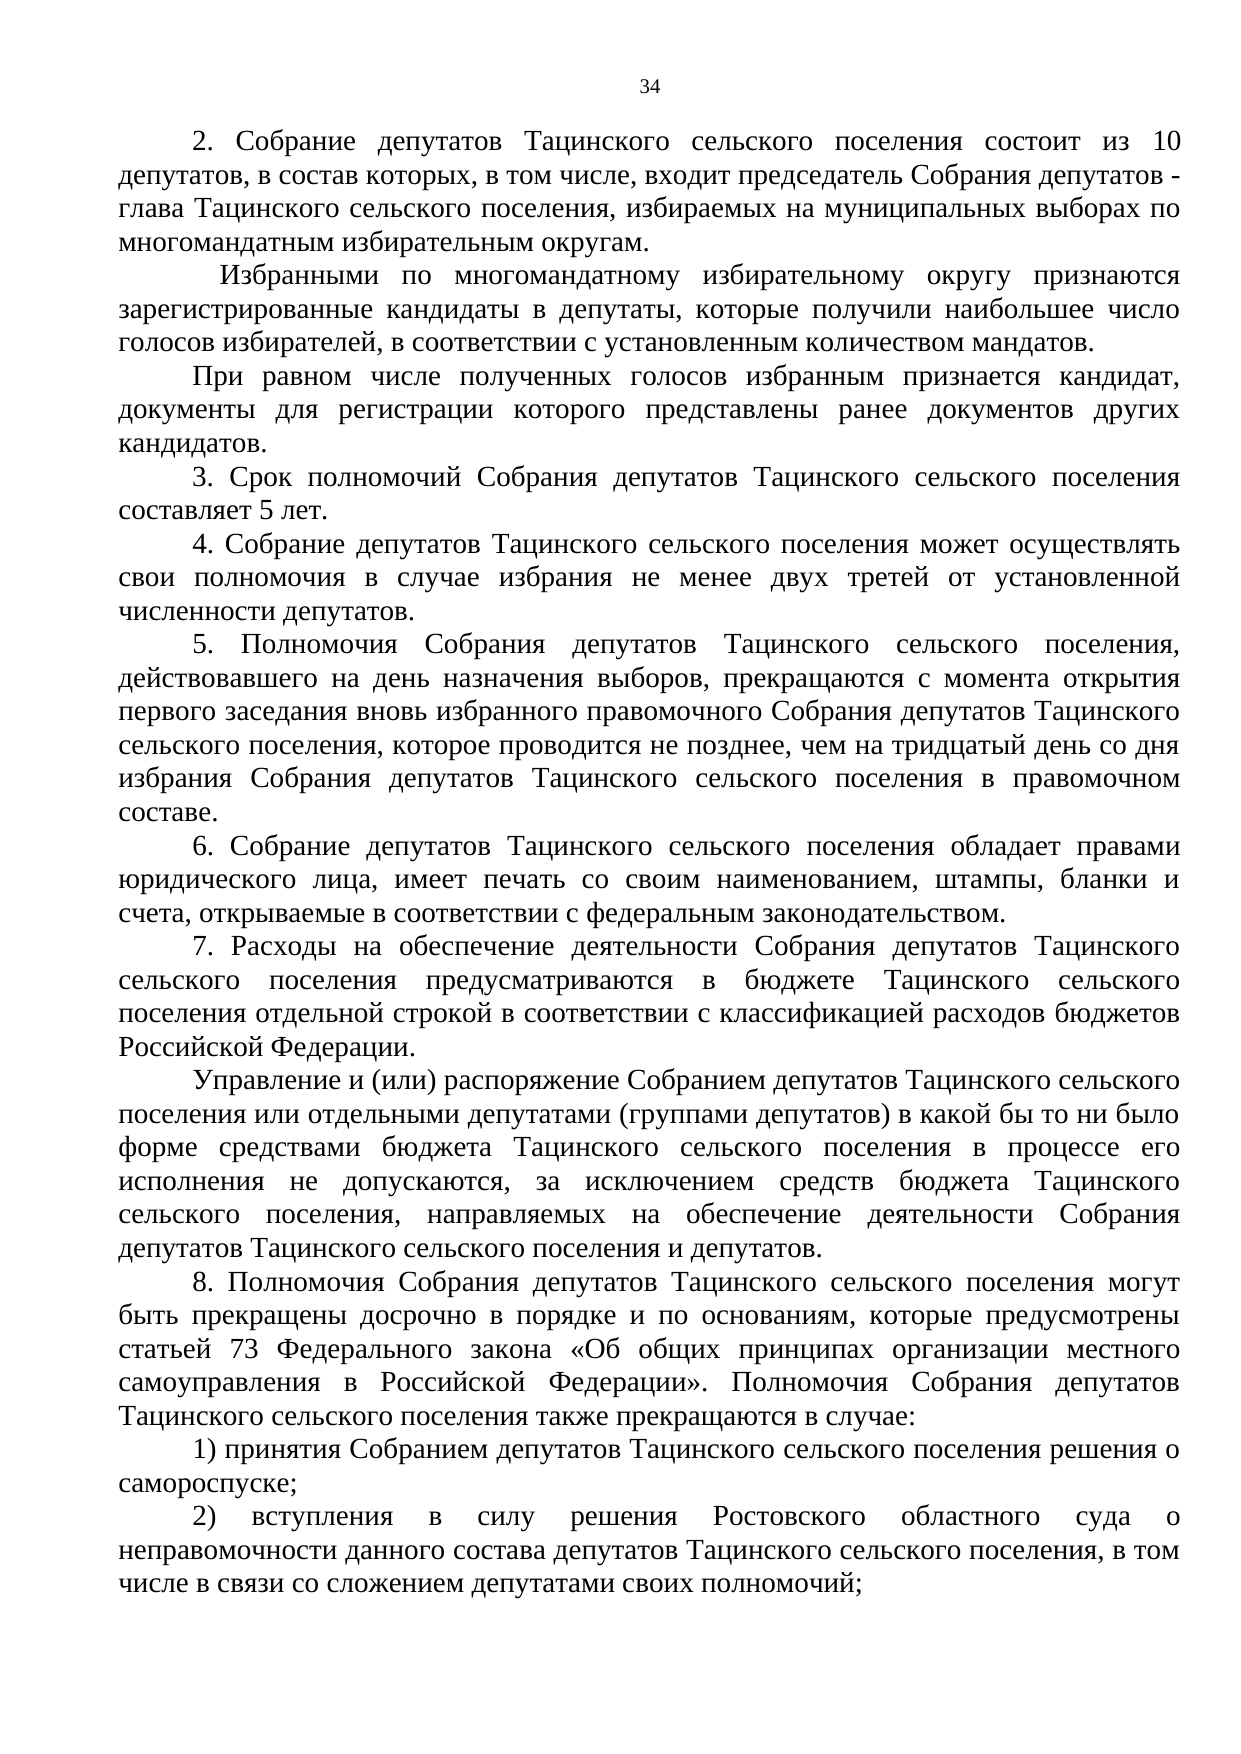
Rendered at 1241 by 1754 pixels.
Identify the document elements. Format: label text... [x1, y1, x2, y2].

text 1) принятия Собранием депутатов Тацинского сельского поселения решения о самороспуске; [118, 1431, 1181, 1498]
text 4. Собрание депутатов Тацинского сельского поселения может осуществлять свои полномочия в случае избрания не менее двух третей от установленной численности депутатов. [118, 526, 1181, 626]
text 8. Полномочия Собрания депутатов Тацинского сельского поселения могут быть прекращены досрочно в порядке и по основаниям, которые предусмотрены статьей 73 Федерального закона «Об общих принципах организации местного самоуправления в Российской Федерации». Полномочия Собрания депутатов Тацинского сельского поселения также прекращаются в случае: [118, 1264, 1181, 1431]
text Избранными по многомандатному избирательному округу признаются зарегистрированные кандидаты в депутаты, которые получили наибольшее число голосов избирателей, в соответствии с установленным количеством мандатов. [118, 257, 1181, 358]
text 2) вступления в силу решения Ростовского областного суда о неправомочности данного состава депутатов Тацинского сельского поселения, в том числе в связи со сложением депутатами своих полномочий; [118, 1498, 1181, 1599]
text 2. Собрание депутатов Тацинского сельского поселения состоит из 10 депутатов, в состав которых, в том числе, входит председатель Собрания депутатов - глава Тацинского сельского поселения, избираемых на муниципальных выборах по многомандатным избирательным округам. [118, 123, 1181, 257]
text 6. Собрание депутатов Тацинского сельского поселения обладает правами юридического лица, имеет печать со своим наименованием, штампы, бланки и счета, открываемые в соответствии с федеральным законодательством. [118, 828, 1181, 928]
text 3. Срок полномочий Собрания депутатов Тацинского сельского поселения составляет 5 лет. [118, 459, 1181, 526]
text Управление и (или) распоряжение Собранием депутатов Тацинского сельского поселения или отдельными депутатами (группами депутатов) в какой бы то ни было форме средствами бюджета Тацинского сельского поселения в процессе его исполнения не допускаются, за исключением средств бюджета Тацинского сельского поселения, направляемых на обеспечение деятельности Собрания депутатов Тацинского сельского поселения и депутатов. [118, 1062, 1181, 1264]
text 7. Расходы на обеспечение деятельности Собрания депутатов Тацинского сельского поселения предусматриваются в бюджете Тацинского сельского поселения отдельной строкой в соответствии с классификацией расходов бюджетов Российской Федерации. [118, 928, 1181, 1062]
text При равном числе полученных голосов избранным признается кандидат, документы для регистрации которого представлены ранее документов других кандидатов. [118, 358, 1181, 459]
text 5. Полномочия Собрания депутатов Тацинского сельского поселения, действовавшего на день назначения выборов, прекращаются с момента открытия первого заседания вновь избранного правомочного Собрания депутатов Тацинского сельского поселения, которое проводится не позднее, чем на тридцатый день со дня избрания Собрания депутатов Тацинского сельского поселения в правомочном составе. [118, 626, 1181, 828]
